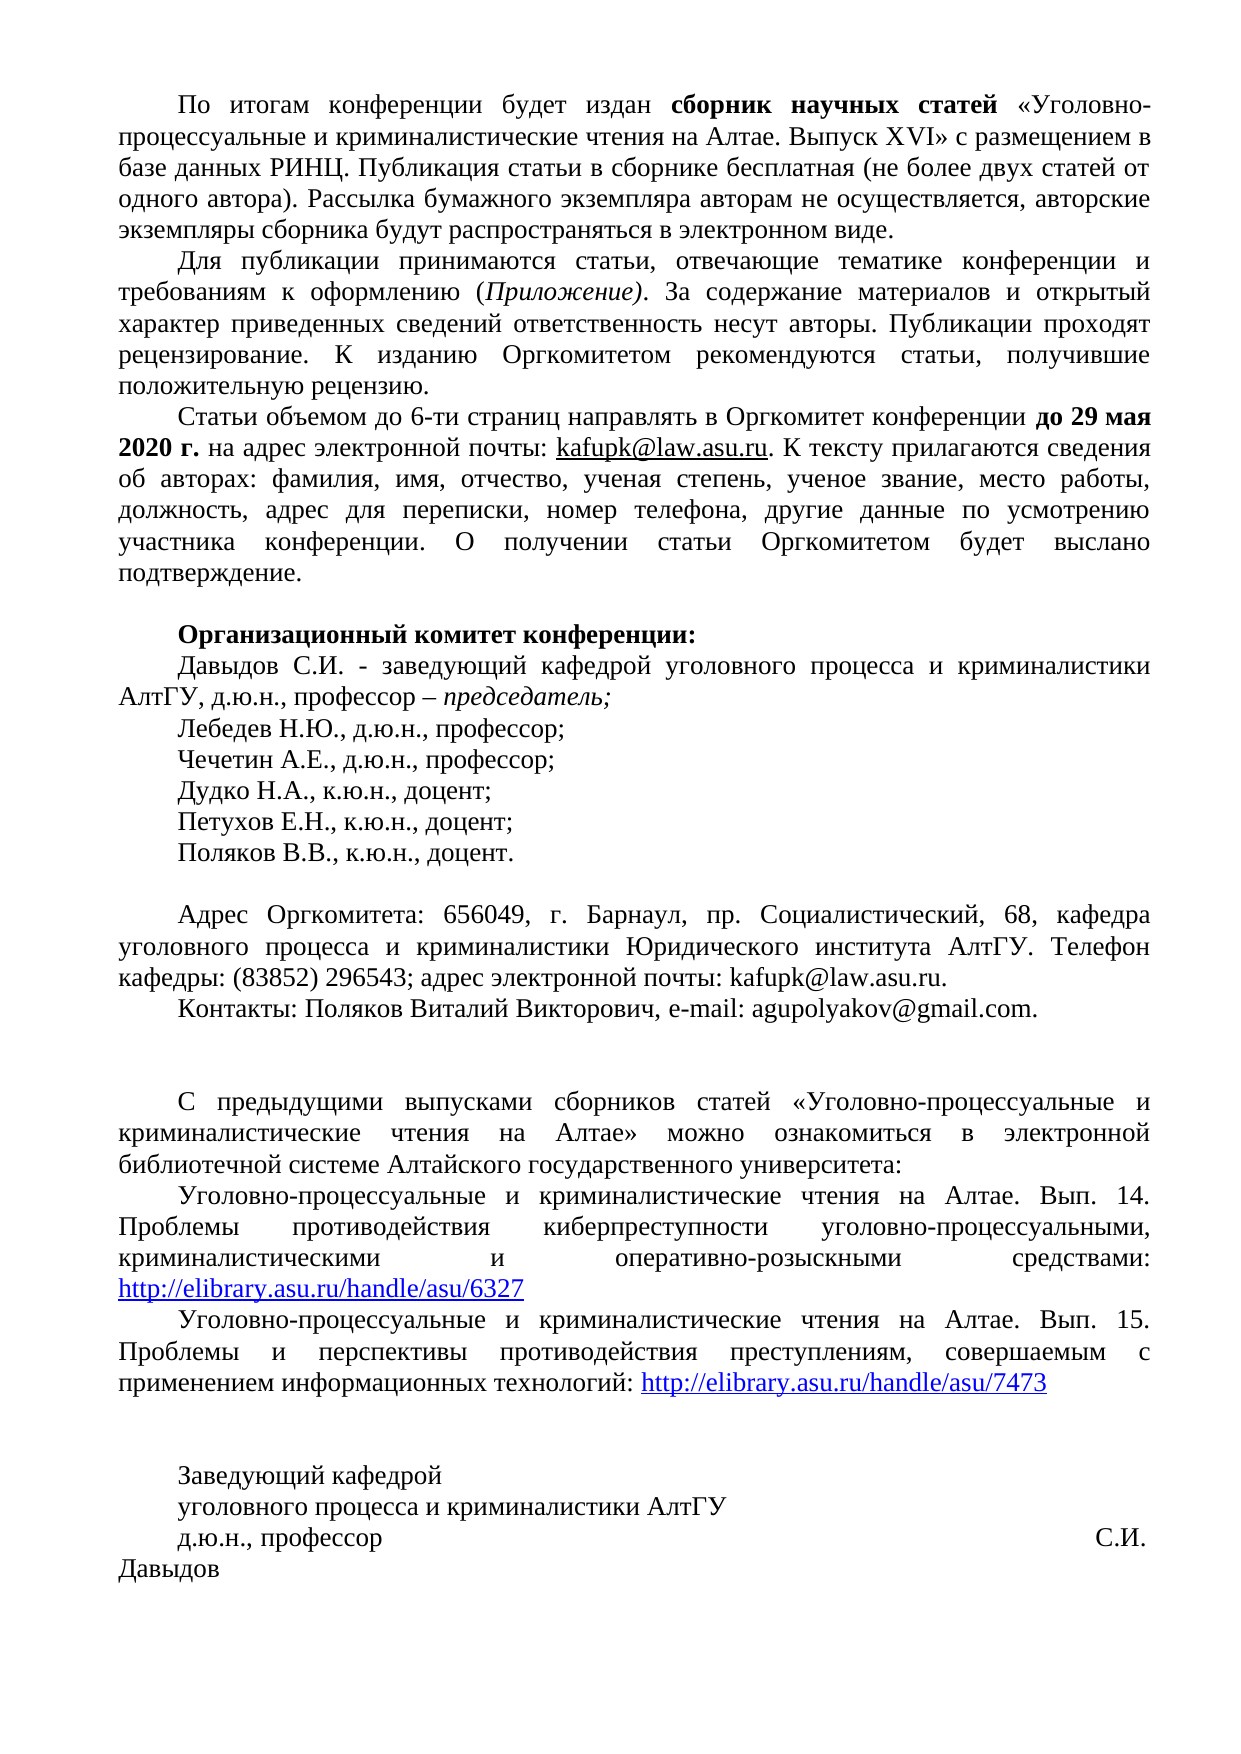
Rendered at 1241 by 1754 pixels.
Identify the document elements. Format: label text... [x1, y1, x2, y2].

text уголовного процесса и криминалистики АлтГУ [118, 1490, 1152, 1521]
text По итогам конференции будет издан сборник научных статей «Уголовно-процессуальные и криминалистические чтения на Алтае. Выпуск ХVI» с размещением в базе данных РИНЦ. Публикация статьи в сборнике бесплатная (не более двух статей от одного автора). Рассылка бумажного экземпляра авторам не осуществляется, авторские экземпляры сборника будут распространяться в электронном виде. [118, 89, 1152, 244]
text Поляков В.В., к.ю.н., доцент. [118, 836, 1152, 867]
text Чечетин А.Е., д.ю.н., профессор; [118, 743, 1152, 774]
text Лебедев Н.Ю., д.ю.н., профессор; [118, 712, 1152, 743]
text Заведующий кафедрой [118, 1459, 1152, 1490]
text Уголовно-процессуальные и криминалистические чтения на Алтае. Вып. 14. Проблемы противодействия киберпреступности уголовно-процессуальными, криминалистическими и оперативно-розыскными средствами: http://elibrary.asu.ru/handle/asu/6327 [118, 1179, 1152, 1303]
text Статьи объемом до 6-ти страниц направлять в Оргкомитет конференции до 29 мая 2020 г. на адрес электронной почты: kafupk@law.asu.ru. К тексту прилагаются сведения об авторах: фамилия, имя, отчество, ученая степень, ученое звание, место работы, должность, адрес для переписки, номер телефона, другие данные по усмотрению участника конференции. О получении статьи Оргкомитетом будет выслано подтверждение. [118, 400, 1152, 587]
text д.ю.н., профессор С.И. Давыдов [118, 1521, 1152, 1584]
text С предыдущими выпусками сборников статей «Уголовно-процессуальные и криминалистические чтения на Алтае» можно ознакомиться в электронной библиотечной системе Алтайского государственного университета: [118, 1085, 1152, 1179]
text Контакты: Поляков Виталий Викторович, e-mail: agupolyakov@gmail.com. [118, 992, 1152, 1023]
text Уголовно-процессуальные и криминалистические чтения на Алтае. Вып. 15. Проблемы и перспективы противодействия преступлениям, совершаемым с применением информационных технологий: http://elibrary.asu.ru/handle/asu/7473 [118, 1303, 1152, 1397]
text Давыдов С.И. - заведующий кафедрой уголовного процесса и криминалистики АлтГУ, д.ю.н., профессор – председатель; [118, 649, 1152, 712]
text Организационный комитет конференции: [118, 618, 1152, 649]
text Дудко Н.А., к.ю.н., доцент; [118, 774, 1152, 805]
text Для публикации принимаются статьи, отвечающие тематике конференции и требованиям к оформлению (Приложение). За содержание материалов и открытый характер приведенных сведений ответственность несут авторы. Публикации проходят рецензирование. К изданию Оргкомитетом рекомендуются статьи, получившие положительную рецензию. [118, 244, 1152, 400]
text Петухов Е.Н., к.ю.н., доцент; [118, 805, 1152, 836]
text Адрес Оргкомитета: . Барнаул, пр. Социалистический, 68, кафедра уголовного процесса и криминалистики Юридического института АлтГУ. Телефон кафедры: (83852) 296543; адрес электронной почты: kafupk@law.asu.ru. [118, 898, 1152, 992]
